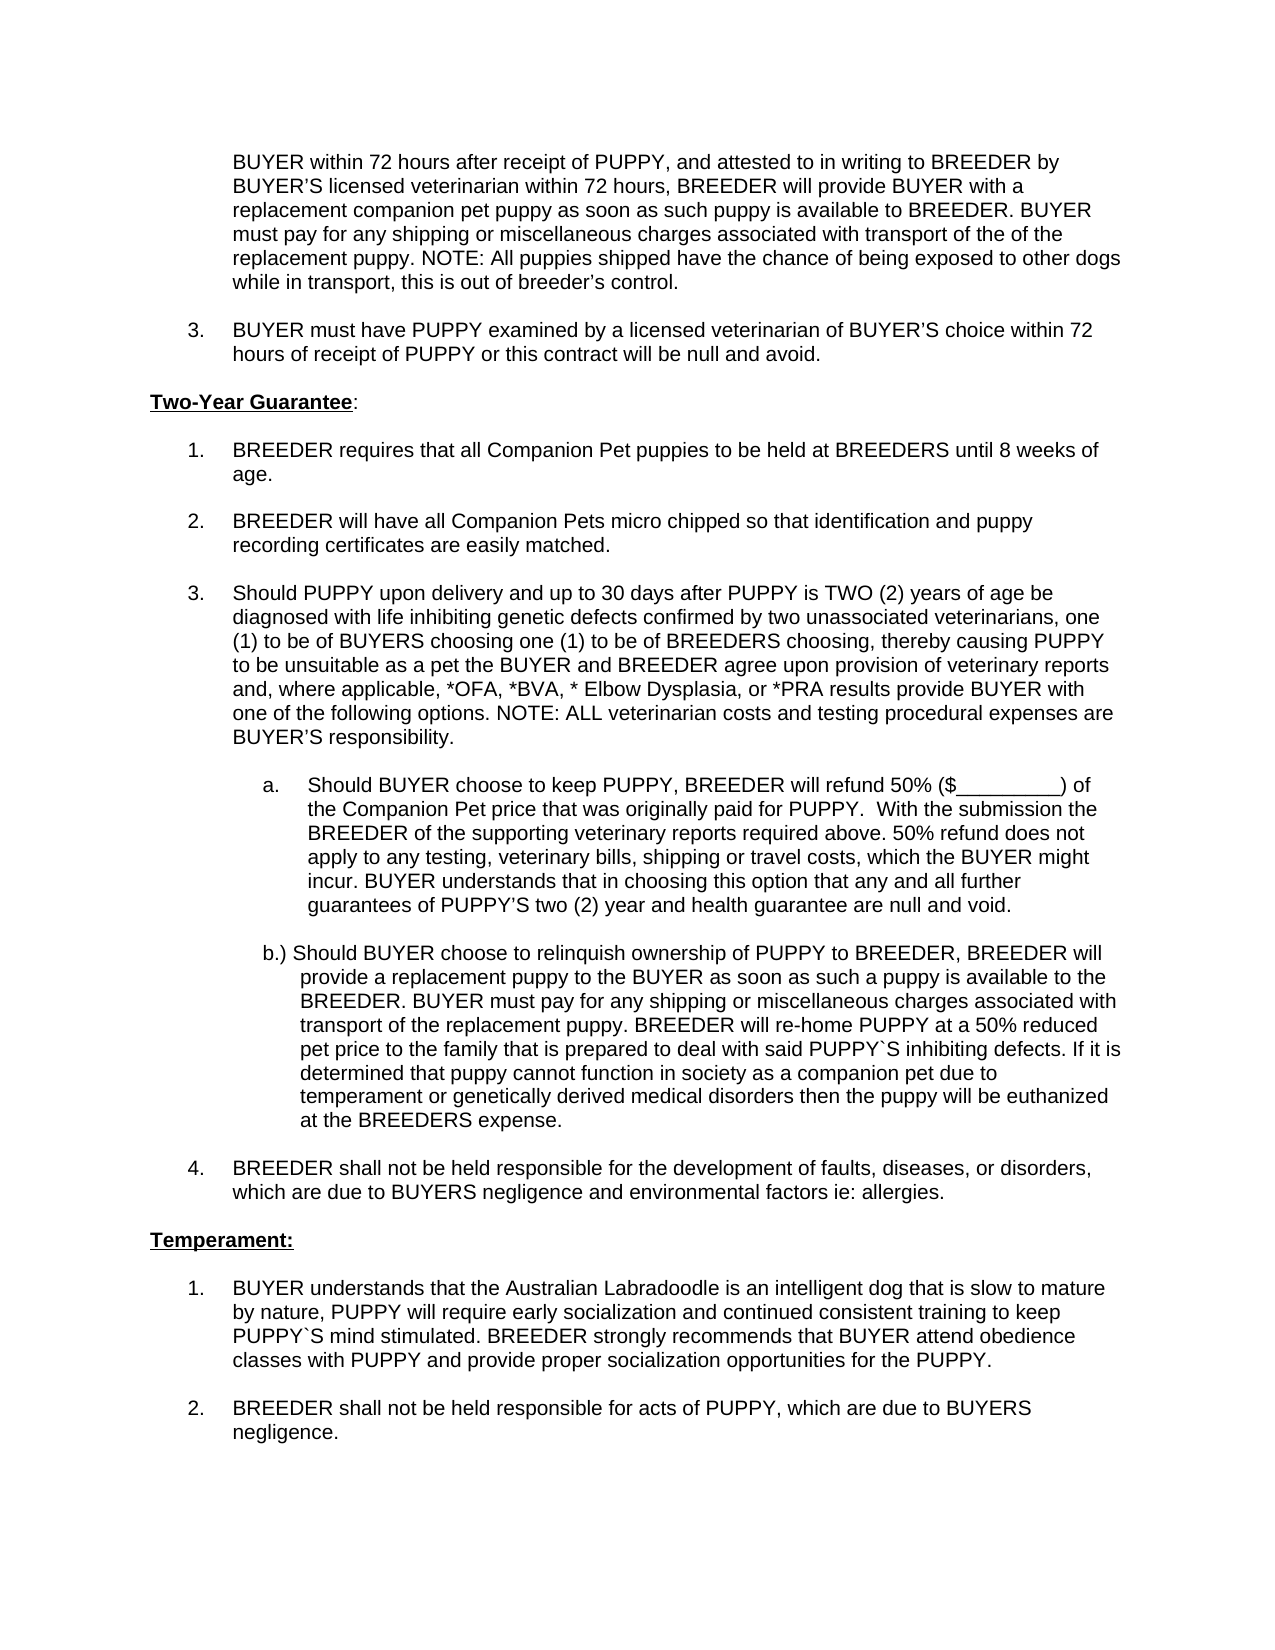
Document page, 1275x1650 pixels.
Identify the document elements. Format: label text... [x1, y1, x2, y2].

list Should PUPPY upon delivery and up to 30 days after PUPPY is TWO (2) years of age be diagnosed with life inhibiting genetic defects confirmed by two unassociated veterinarians, one (1) to be of BUYERS choosing one (1) to be of BREEDERS choosing, thereby causing PUPPY to be unsuitable as a pet the BUYER and BREEDER agree upon provision of veterinary reports and, where applicable, *OFA, *BVA, * Elbow Dysplasia, or *PRA results provide BUYER with one of the following options. NOTE: ALL veterinarian costs and testing procedural expenses are BUYER’S responsibility. [187, 581, 1125, 749]
list BUYER must have PUPPY examined by a licensed veterinarian of BUYER’S choice within 72 hours of receipt of PUPPY or this contract will be null and avoid. [187, 318, 1125, 366]
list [187, 150, 1125, 294]
list BUYER understands that the Australian Labradoodle is an intelligent dog that is slow to mature by nature, PUPPY will require early socialization and continued consistent training to keep PUPPY`S mind stimulated. BREEDER strongly recommends that BUYER attend obedience classes with PUPPY and provide proper socialization opportunities for the PUPPY. [187, 1276, 1125, 1372]
list BREEDER requires that all Companion Pet puppies to be held at BREEDERS until 8 weeks of age. [187, 437, 1125, 485]
text b.) Should BUYER choose to relinquish ownership of PUPPY to BREEDER, BREEDER will provide a replacement puppy to the BUYER as soon as such a puppy is available to the BREEDER. BUYER must pay for any shipping or miscellaneous charges associated with transport of the replacement puppy. BREEDER will re-home PUPPY at a 50% reduced pet price to the family that is prepared to deal with said PUPPY`S inhibiting defects. If it is determined that puppy cannot function in society as a companion pet due to temperament or genetically derived medical disorders then the puppy will be euthanized at the BREEDERS expense. [262, 941, 1125, 1132]
list BREEDER shall not be held responsible for the development of faults, diseases, or disorders, which are due to BUYERS negligence and environmental factors ie: allergies. [187, 1156, 1125, 1204]
text Temperament: [150, 1228, 1125, 1252]
list Should BUYER choose to keep PUPPY, BREEDER will refund 50% ($_________) of the Companion Pet price that was originally paid for PUPPY. With the submission the BREEDER of the supporting veterinary reports required above. 50% refund does not apply to any testing, veterinary bills, shipping or travel costs, which the BUYER might incur. BUYER understands that in choosing this option that any and all further guarantees of PUPPY’S two (2) year and health guarantee are null and void. [262, 773, 1125, 917]
list BREEDER shall not be held responsible for acts of PUPPY, which are due to BUYERS negligence. [187, 1396, 1125, 1444]
list BREEDER will have all Companion Pets micro chipped so that identification and puppy recording certificates are easily matched. [187, 509, 1125, 557]
text Two-Year Guarantee: [150, 389, 1125, 413]
